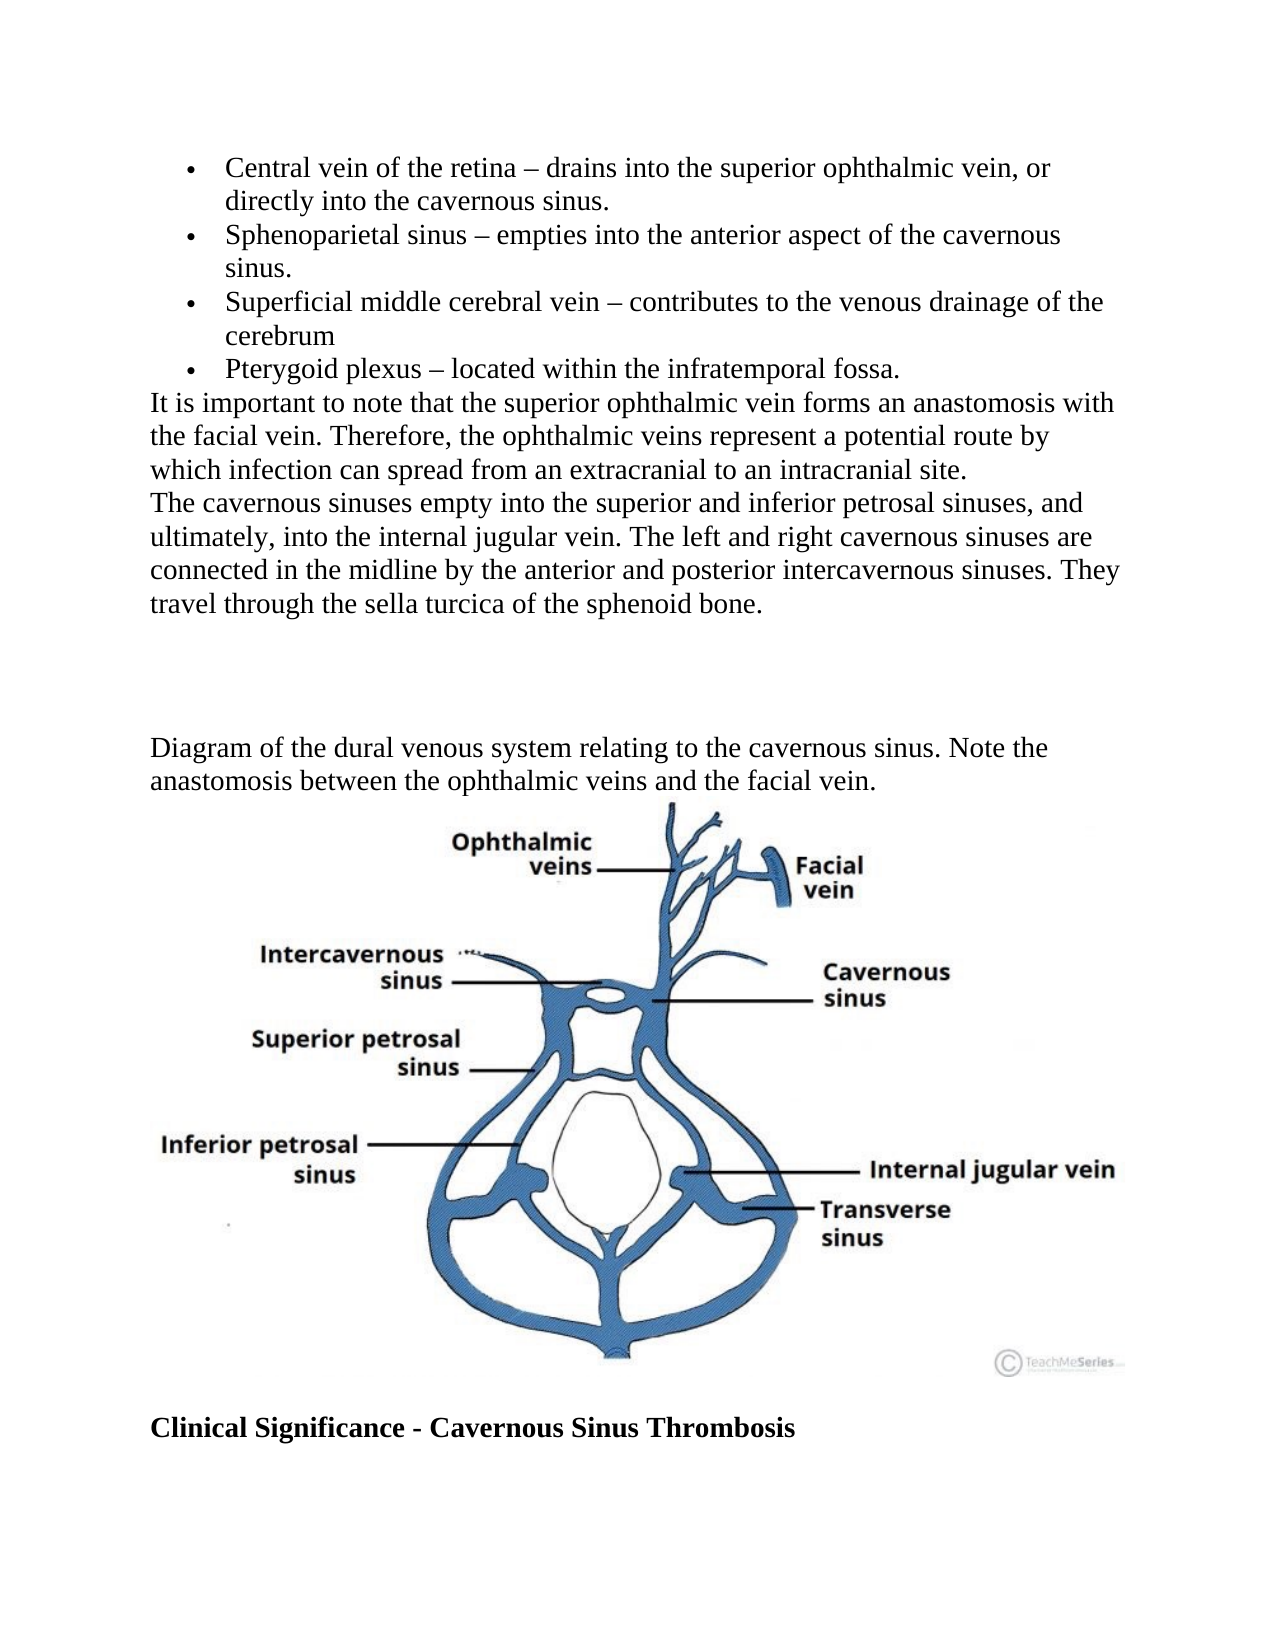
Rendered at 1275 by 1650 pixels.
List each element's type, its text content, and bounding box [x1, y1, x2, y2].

list Pterygoid plexus – located within the infratemporal fossa. [187, 351, 1125, 385]
text Clinical Significance - Cavernous Sinus Thrombosis [150, 1411, 1125, 1444]
list Central vein of the retina – drains into the superior ophthalmic vein, or directly into the cavernous sinus. [187, 150, 1125, 217]
list Superficial middle cerebral vein – contributes to the venous drainage of the cerebrum [187, 284, 1125, 351]
text Diagram of the dural venous system relating to the cavernous sinus. Note the anastomosis between the ophthalmic veins and the facial vein. [150, 730, 1125, 796]
list Sphenoparietal sinus – empties into the anterior aspect of the cavernous sinus. [187, 217, 1125, 284]
text The cavernous sinuses empty into the superior and inferior petrosal sinuses, and ultimately, into the internal jugular vein. The left and right cavernous sinuses are connected in the midline by the anterior and posterior intercavernous sinuses. They travel through the sella turcica of the sphenoid bone. [150, 485, 1125, 619]
picture [150, 796, 1125, 1377]
text It is important to note that the superior ophthalmic vein forms an anastomosis with the facial vein. Therefore, the ophthalmic veins represent a potential route by which infection can spread from an extracranial to an intracranial site. [150, 385, 1125, 485]
